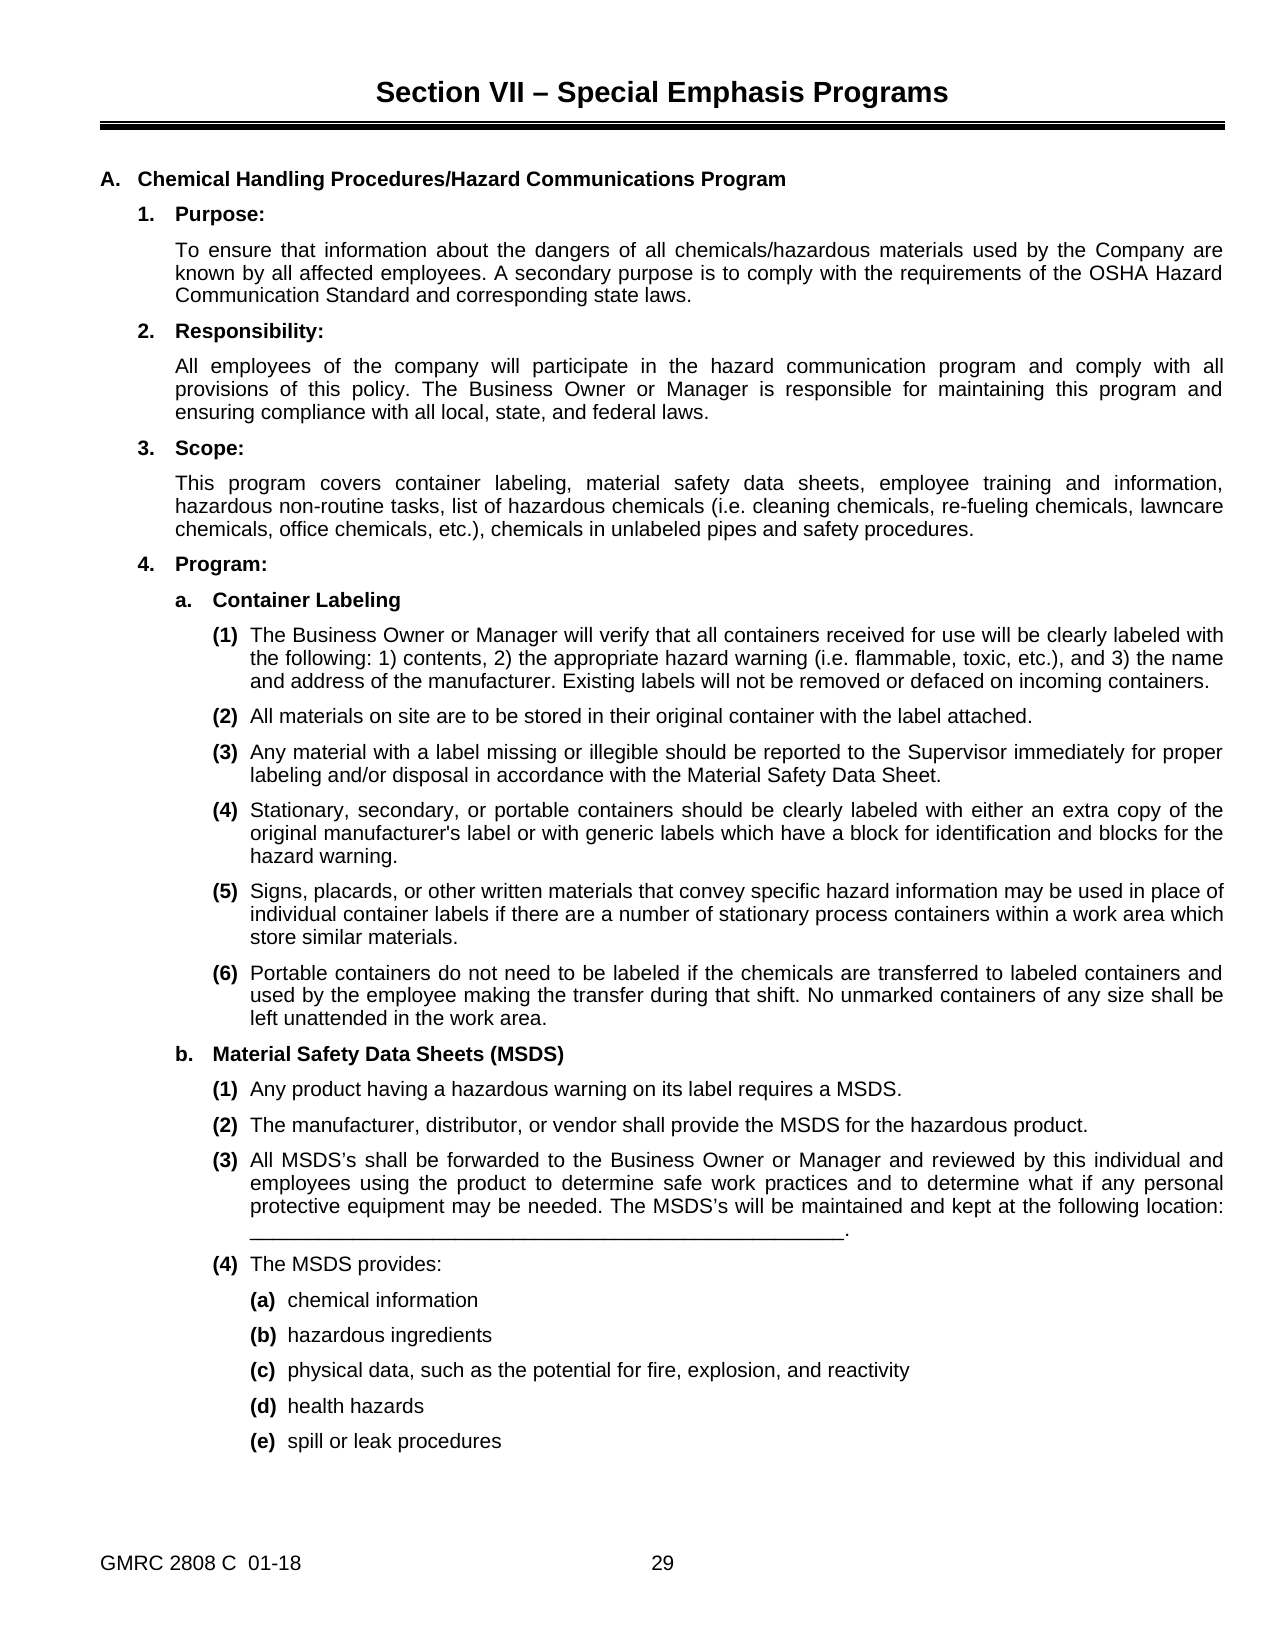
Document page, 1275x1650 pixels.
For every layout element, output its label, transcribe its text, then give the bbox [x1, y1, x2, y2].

subtitle A. Chemical Handling Procedures/Hazard Communications Program [100, 168, 1225, 191]
text 1. Purpose: [137, 203, 1225, 226]
text (5) Signs, placards, or other written materials that convey specific hazard information may be used in place of individual container labels if there are a number of stationary process containers within a work area which store similar materials. [212, 880, 1225, 949]
text (e) spill or leak procedures [250, 1430, 1225, 1453]
text (c) physical data, such as the potential for fire, explosion, and reactivity [250, 1359, 1225, 1382]
text This program covers container labeling, material safety data sheets, employee training and information, hazardous non-routine tasks, list of hazardous chemicals (i.e. cleaning chemicals, re-fueling chemicals, lawncare chemicals, office chemicals, etc.), chemicals in unlabeled pipes and safety procedures. [175, 472, 1225, 541]
text (1) Any product having a hazardous warning on its label requires a MSDS. [212, 1078, 1225, 1101]
text 4. Program: [137, 553, 1225, 576]
text 3. Scope: [137, 437, 1225, 459]
text All employees of the company will participate in the hazard communication program and comply with all provisions of this policy. The Business Owner or Manager is responsible for maintaining this program and ensuring compliance with all local, state, and federal laws. [175, 355, 1225, 424]
text (a) chemical information [250, 1289, 1225, 1312]
text (4) Stationary, secondary, or portable containers should be clearly labeled with either an extra copy of the original manufacturer's label or with generic labels which have a block for identification and blocks for the hazard warning. [212, 799, 1225, 868]
text (b) hazardous ingredients [250, 1324, 1225, 1347]
text (1) The Business Owner or Manager will verify that all containers received for use will be clearly labeled with the following: 1) contents, 2) the appropriate hazard warning (i.e. flammable, toxic, etc.), and 3) the name and address of the manufacturer. Existing labels will not be removed or defaced on incoming containers. [212, 624, 1225, 693]
text (4) The MSDS provides: [212, 1253, 1225, 1276]
text (6) Portable containers do not need to be labeled if the chemicals are transferred to labeled containers and used by the employee making the transfer during that shift. No unmarked containers of any size shall be left unattended in the work area. [212, 962, 1225, 1030]
text (2) The manufacturer, distributor, or vendor shall provide the MSDS for the hazardous product. [212, 1114, 1225, 1137]
text To ensure that information about the dangers of all chemicals/hazardous materials used by the Company are known by all affected employees. A secondary purpose is to comply with the requirements of the OSHA Hazard Communication Standard and corresponding state laws. [175, 239, 1225, 307]
text a. Container Labeling [175, 589, 1225, 612]
text (3) Any material with a label missing or illegible should be reported to the Supervisor immediately for proper labeling and/or disposal in accordance with the Material Safety Data Sheet. [212, 741, 1225, 787]
text (3) All MSDS’s shall be forwarded to the Business Owner or Manager and reviewed by this individual and employees using the product to determine safe work practices and to determine what if any personal protective equipment may be needed. The MSDS’s will be maintained and kept at the following location: . [212, 1149, 1225, 1241]
text (d) health hazards [250, 1395, 1225, 1418]
text 2. Responsibility: [137, 320, 1225, 343]
text (2) All materials on site are to be stored in their original container with the label attached. [212, 705, 1225, 728]
text Section VII – Special Emphasis Programs [100, 75, 1225, 121]
text b. Material Safety Data Sheets (MSDS) [175, 1043, 1225, 1066]
